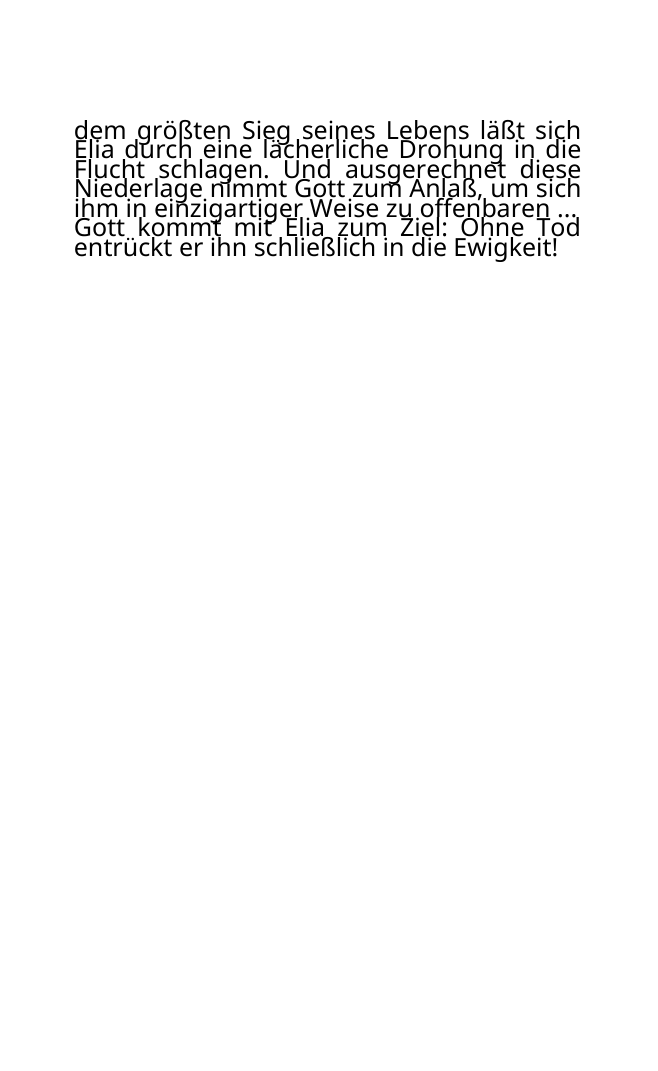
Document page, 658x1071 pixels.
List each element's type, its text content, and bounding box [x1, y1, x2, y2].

text Gott kommt mit Elia zum Ziel: Ohne Tod entrückt er ihn schließlich in die Ewigkeit! [74, 221, 582, 260]
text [74, 124, 582, 221]
